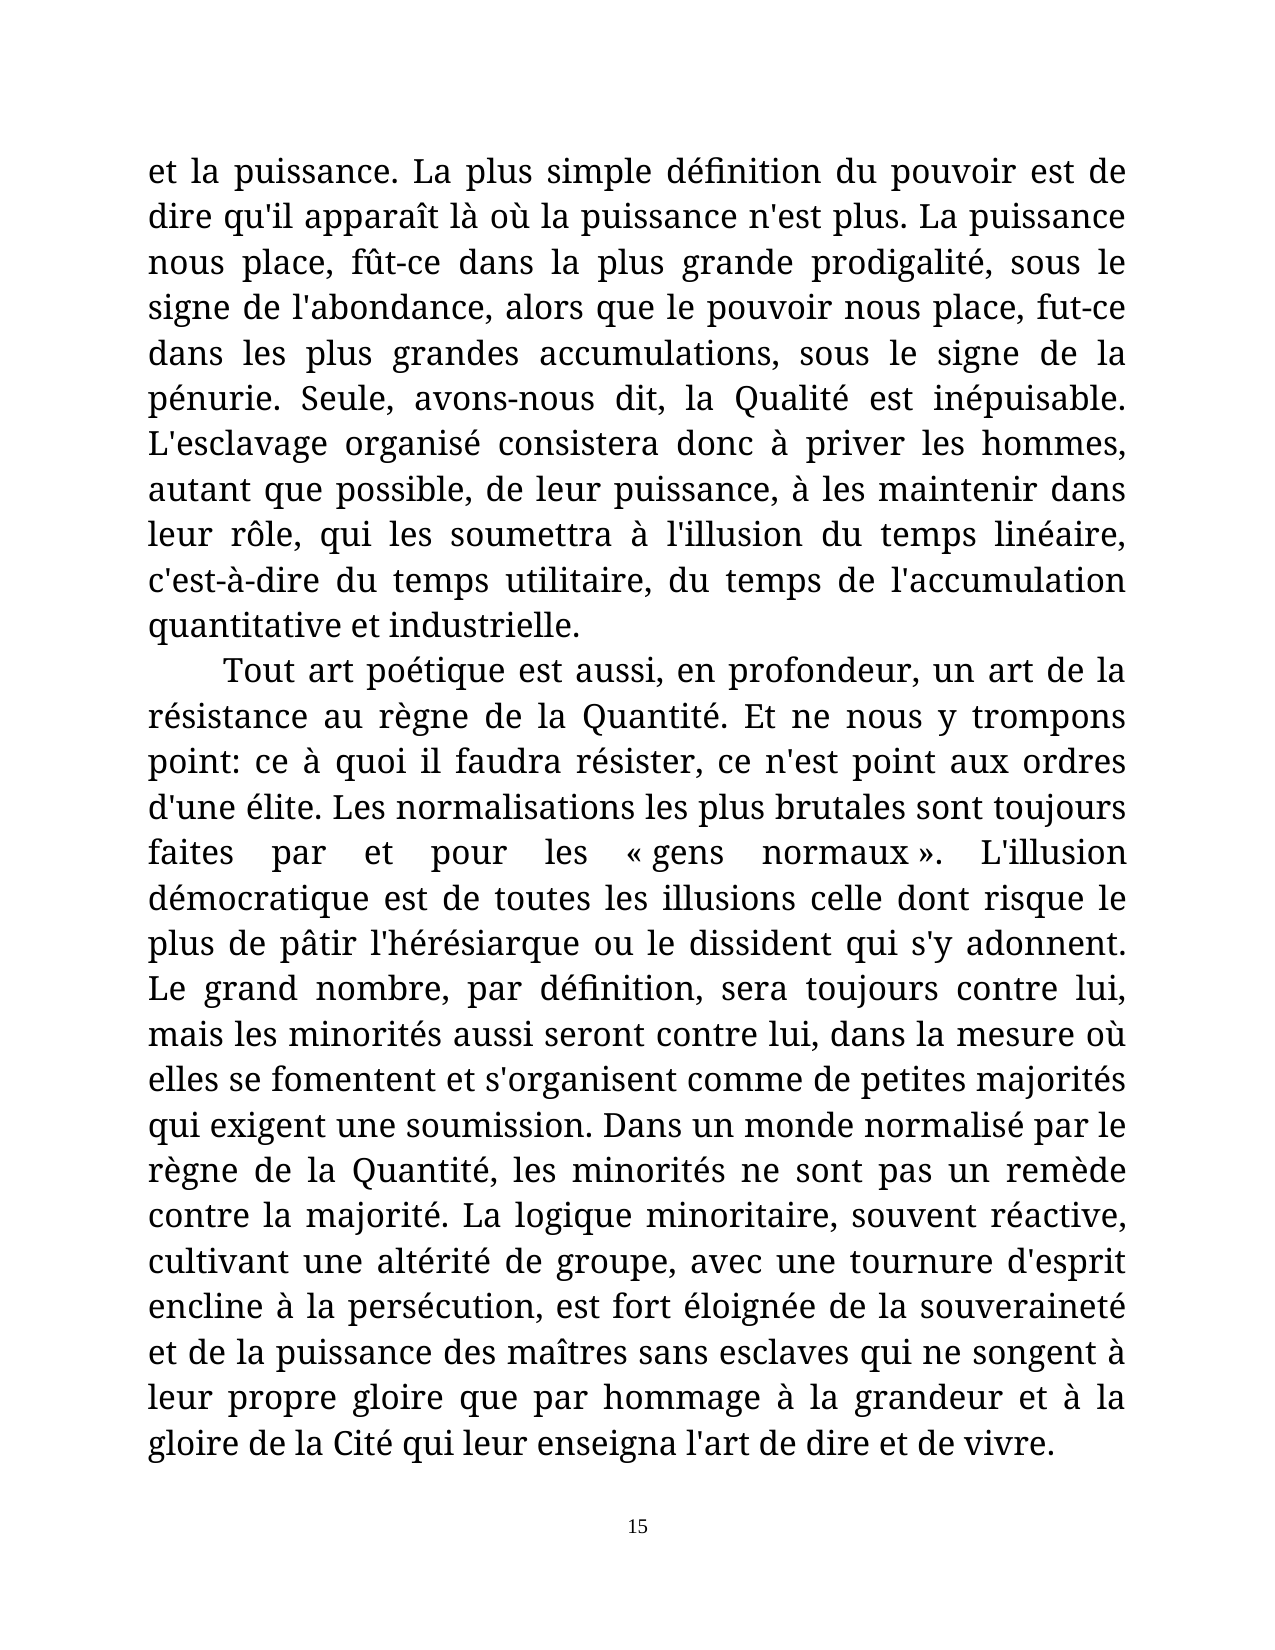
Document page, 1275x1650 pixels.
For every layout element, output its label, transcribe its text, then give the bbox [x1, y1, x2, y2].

text Tout art poétique est aussi, en profondeur, un art de la résistance au règne de la Quantité. Et ne nous y trompons point: ce à quoi il faudra résister, ce n'est point aux ordres d'une élite. Les normalisations les plus brutales sont toujours faites par et pour les « gens normaux ». L'illusion démocratique est de toutes les illusions celle dont risque le plus de pâtir l'hérésiarque ou le dissident qui s'y adonnent. Le grand nombre, par définition, sera toujours contre lui, mais les minorités aussi seront contre lui, dans la mesure où elles se fomentent et s'organisent comme de petites majorités qui exigent une soumission. Dans un monde normalisé par le règne de la Quantité, les minorités ne sont pas un remède contre la majorité. La logique minoritaire, souvent réactive, cultivant une altérité de groupe, avec une tournure d'esprit encline à la persécution, est fort éloignée de la souveraineté et de la puissance des maîtres sans esclaves qui ne songent à leur propre gloire que par hommage à la grandeur et à la gloire de la Cité qui leur enseigna l'art de dire et de vivre. [148, 647, 1127, 1465]
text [148, 148, 1127, 647]
